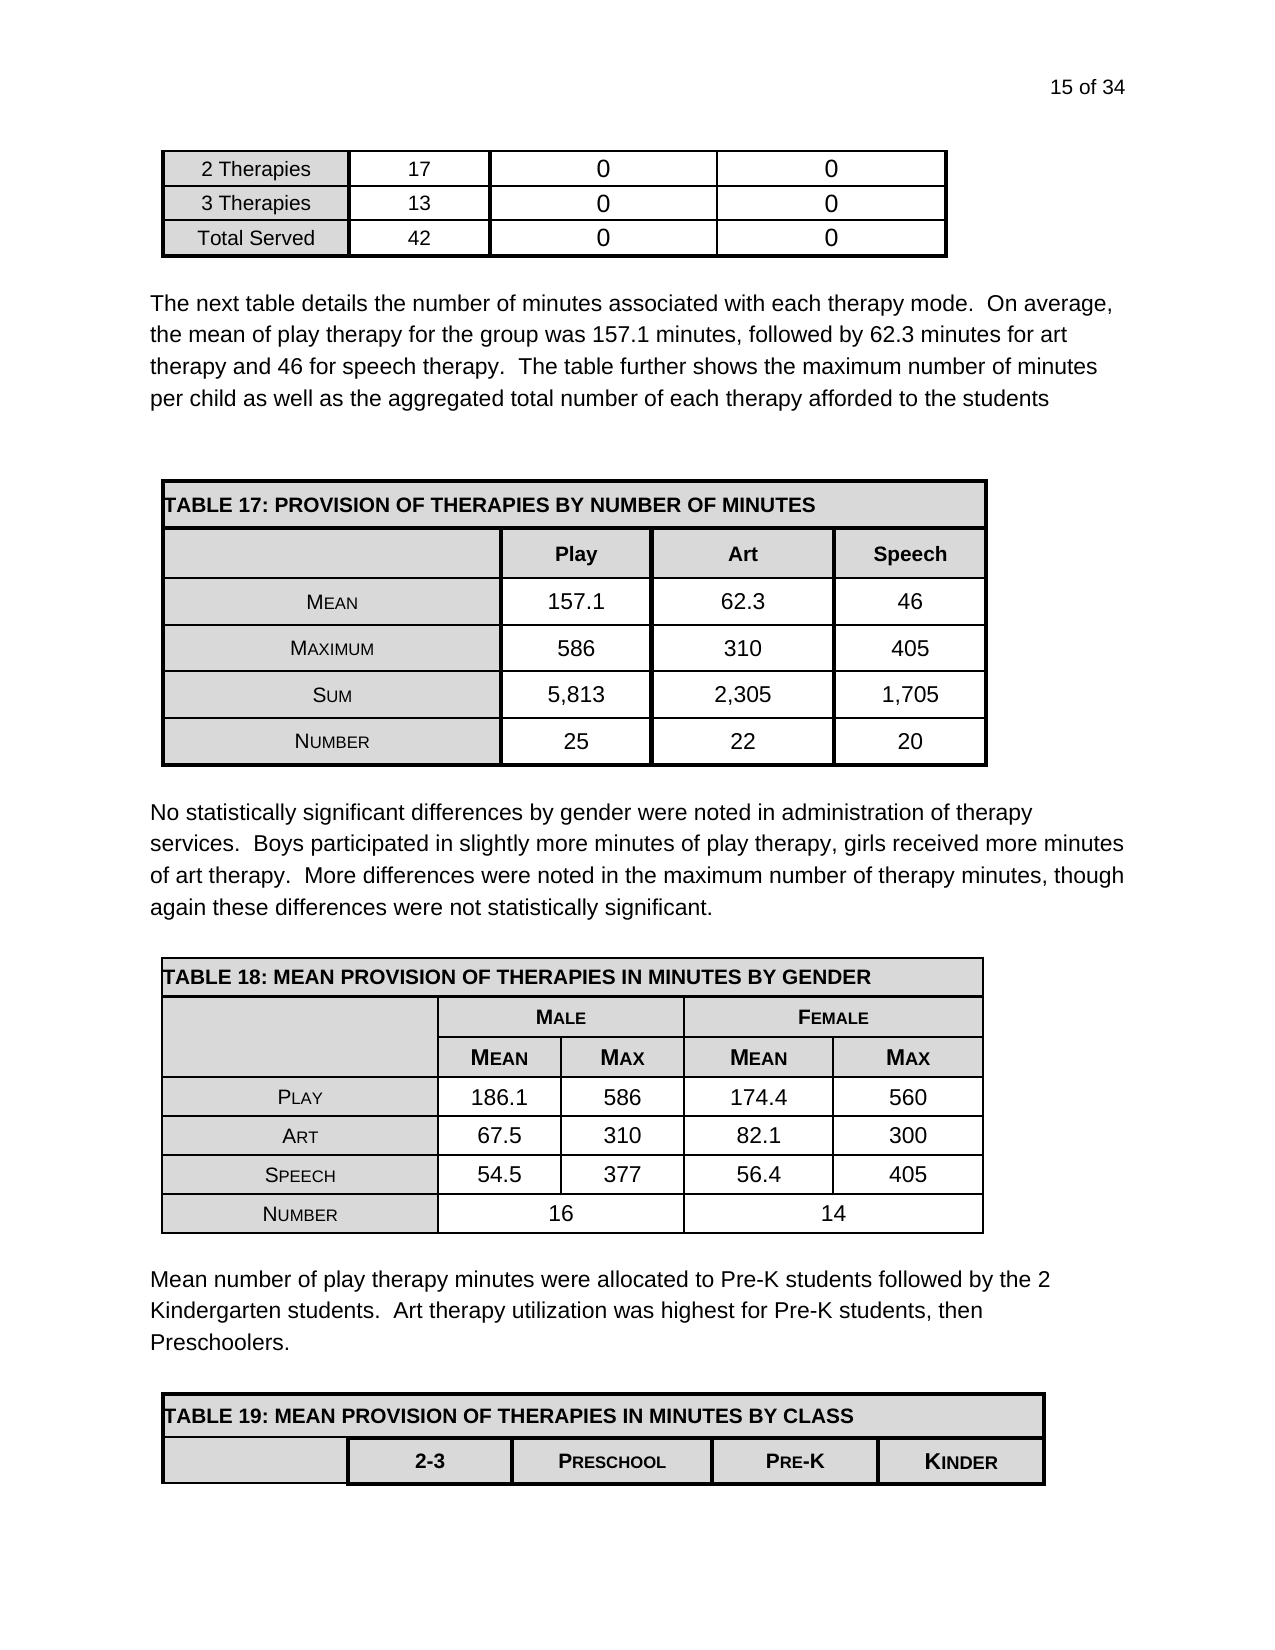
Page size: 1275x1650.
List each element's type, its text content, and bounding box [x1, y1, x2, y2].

table_cell 2,305 [654, 672, 832, 717]
table_cell Number [165, 719, 499, 763]
table_cell 13 [351, 187, 488, 219]
table_cell 82.1 [685, 1117, 832, 1154]
table_cell Sum [165, 672, 499, 717]
table_cell Mean [165, 579, 499, 624]
table_cell 46 [836, 579, 984, 624]
table_cell 20 [836, 719, 984, 763]
table_cell Speech [163, 1156, 437, 1193]
table_cell Max [834, 1038, 982, 1076]
table_cell 31.0% [492, 187, 716, 219]
table_cell Female [685, 998, 982, 1036]
table_cell 18.3% [718, 152, 944, 185]
table_cell Maximum [165, 626, 499, 670]
table_cell Mean [439, 1038, 560, 1076]
table_cell 42 [351, 221, 488, 254]
table_cell 54.5 [439, 1156, 560, 1193]
table_cell 310 [562, 1117, 683, 1154]
table_cell Total Served [165, 221, 347, 254]
table_cell Number [163, 1195, 437, 1232]
table_cell 25 [503, 719, 649, 763]
table_cell Preschool [514, 1440, 710, 1482]
table_cell 1,705 [836, 672, 984, 717]
table_cell 586 [503, 626, 649, 670]
table_cell Pre-K [714, 1440, 876, 1482]
table_cell Speech [836, 530, 984, 577]
table_header TABLE 17: PROVISION OF THERAPIES BY NUMBER OF MINUTES [165, 483, 984, 526]
table_cell 405 [836, 626, 984, 670]
table_cell 3 Therapies [165, 187, 347, 219]
table_cell 17 [351, 152, 488, 185]
table_cell 5,813 [503, 672, 649, 717]
table_cell [165, 1438, 346, 1482]
table_cell 2 Therapies [165, 152, 347, 185]
table_cell Art [163, 1117, 437, 1154]
table_cell 56.4 [685, 1156, 832, 1193]
table_cell Play [163, 1078, 437, 1115]
table_cell 14.0% [718, 187, 944, 219]
table_cell 62.3 [654, 579, 832, 624]
table_cell Art [654, 530, 832, 577]
text The next table details the number of minutes associated with each therapy mode. On average, the mean of play therapy for the group was 157.1 minutes, followed by 62.3 minutes for art therapy and 46 for speech therapy. The table further shows the maximum number of minutes per child as well as the aggregated total number of each therapy afforded to the students [150, 290, 1125, 411]
table_cell 174.4 [685, 1078, 832, 1115]
table_cell [163, 998, 437, 1076]
table_cell 40.5% [492, 152, 716, 185]
table_cell 67.5 [439, 1117, 560, 1154]
table_header TABLE 18: MEAN PROVISION OF THERAPIES IN MINUTES BY GENDER [163, 959, 982, 995]
table_cell 405 [834, 1156, 982, 1193]
table_cell [165, 530, 499, 577]
table_cell 45.2% [718, 221, 944, 254]
table_cell 16 [439, 1195, 683, 1232]
table_cell 586 [562, 1078, 683, 1115]
table_cell 2-3 [350, 1440, 510, 1482]
table_cell Play [503, 530, 649, 577]
table_cell 560 [834, 1078, 982, 1115]
table_cell 22 [654, 719, 832, 763]
table_header TABLE 19: MEAN PROVISION OF THERAPIES IN MINUTES BY CLASS [165, 1396, 1042, 1436]
table_cell Kinder [880, 1440, 1042, 1482]
table_cell 186.1 [439, 1078, 560, 1115]
table_cell 310 [654, 626, 832, 670]
table_cell 377 [562, 1156, 683, 1193]
table_cell 300 [834, 1117, 982, 1154]
text No statistically significant differences by gender were noted in administration of therapy services. Boys participated in slightly more minutes of play therapy, girls received more minutes of art therapy. More differences were noted in the maximum number of therapy minutes, though again these differences were not statistically significant. [150, 799, 1125, 920]
table_cell 157.1 [503, 579, 649, 624]
table_cell 100.0% [492, 221, 716, 254]
table_cell Max [562, 1038, 683, 1076]
table_cell 14 [685, 1195, 982, 1232]
table_cell Male [439, 998, 683, 1036]
table_cell Mean [685, 1038, 832, 1076]
text Mean number of play therapy minutes were allocated to Pre-K students followed by the 2 Kindergarten students. Art therapy utilization was highest for Pre-K students, then Preschoolers. [150, 1266, 1125, 1355]
